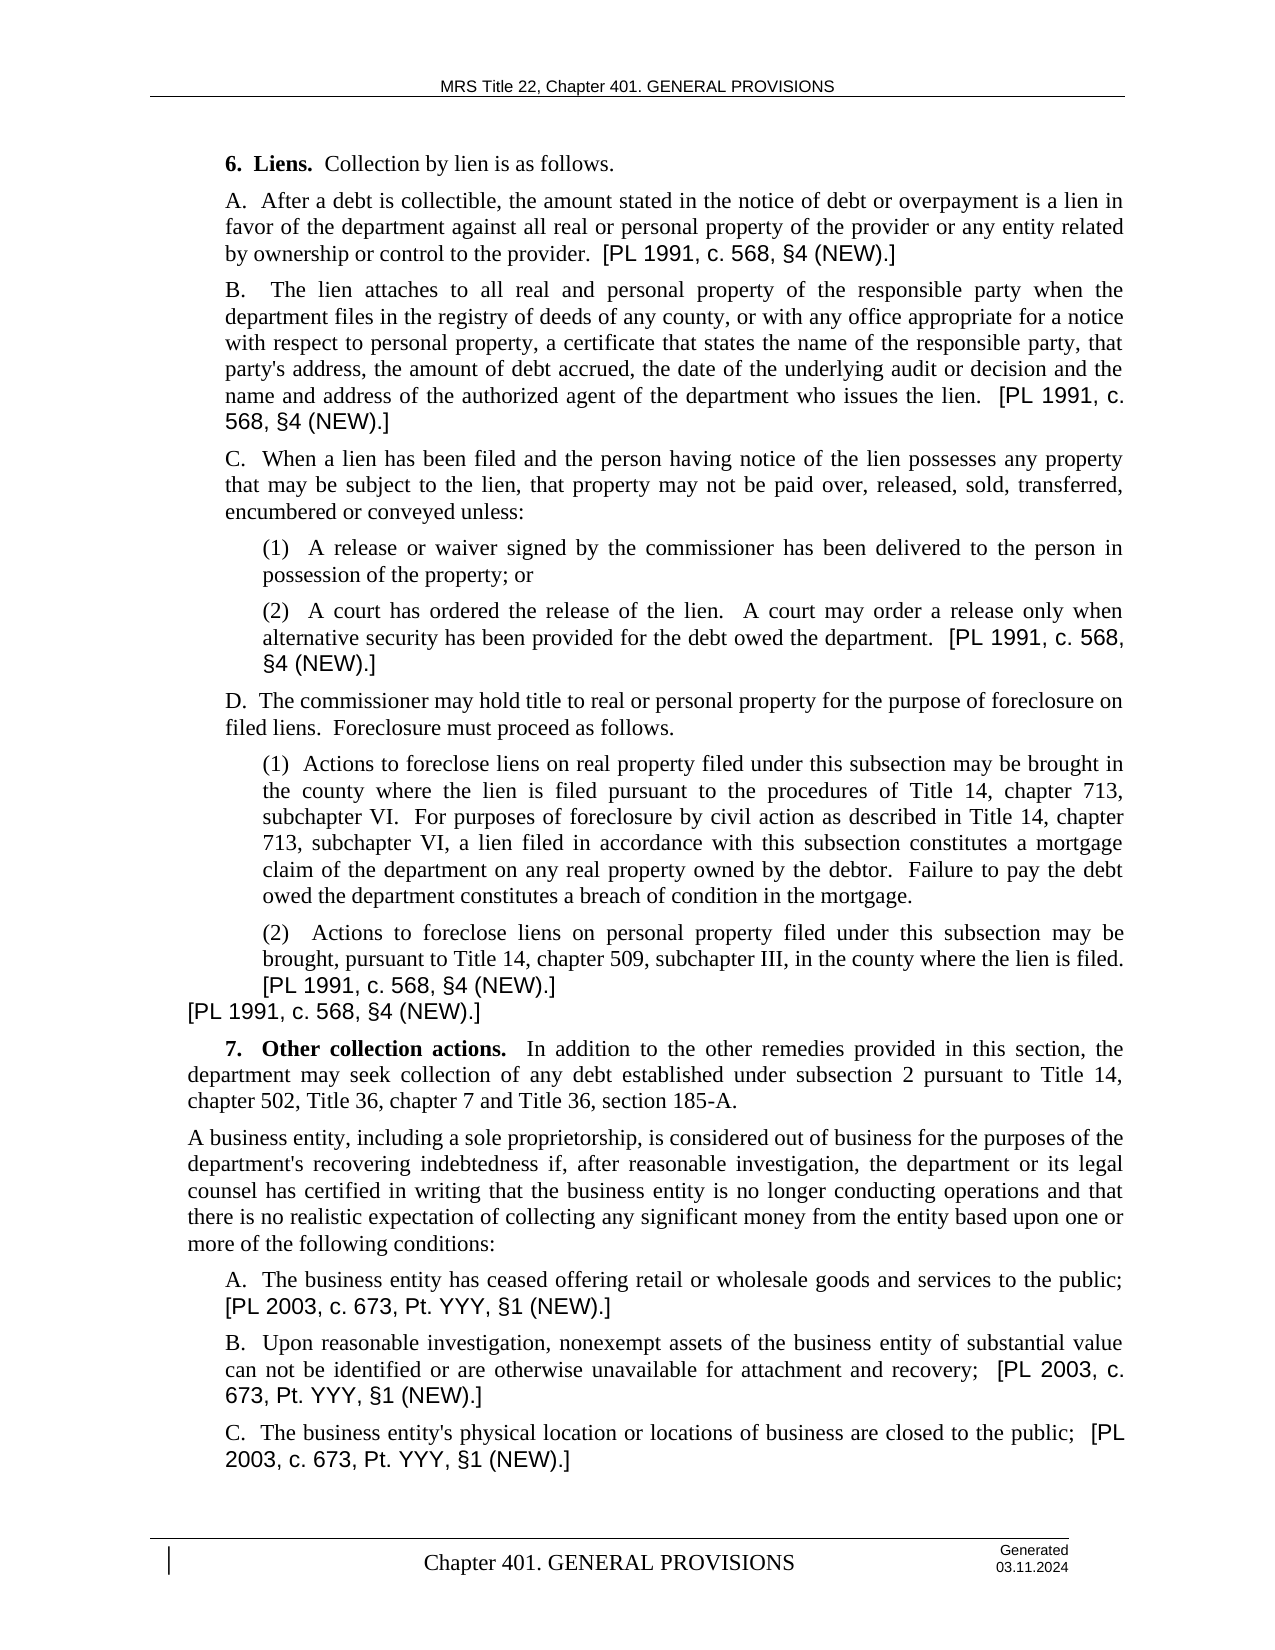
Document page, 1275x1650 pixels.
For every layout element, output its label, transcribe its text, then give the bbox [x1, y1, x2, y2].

text A business entity, including a sole proprietorship, is considered out of business for the purposes of the department's recovering indebtedness if, after reasonable investigation, the department or its legal counsel has certified in writing that the business entity is no longer conducting operations and that there is no realistic expectation of collecting any significant money from the entity based upon one or more of the following conditions: [187, 1124, 1125, 1256]
text (1) A release or waiver signed by the commissioner has been delivered to the person in possession of the property; or [262, 534, 1125, 587]
text A. The business entity has ceased offering retail or wholesale goods and services to the public; [PL 2003, c. 673, Pt. YYY, §1 (NEW).] [225, 1266, 1125, 1319]
text C. When a lien has been filed and the person having notice of the lien possesses any property that may be subject to the lien, that property may not be paid over, released, sold, transferred, encumbered or conveyed unless: [225, 445, 1125, 524]
text B. The lien attaches to all real and personal property of the responsible party when the department files in the registry of deeds of any county, or with any office appropriate for a notice with respect to personal property, a certificate that states the name of the responsible party, that party's address, the amount of debt accrued, the date of the underlying audit or decision and the name and address of the authorized agent of the department who issues the lien. [PL 1991, c. 568, §4 (NEW).] [225, 276, 1125, 434]
text 6. Liens. Collection by lien is as follows. [187, 150, 1125, 176]
text 7. Other collection actions. In addition to the other remedies provided in this section, the department may seek collection of any debt established under subsection 2 pursuant to Title 14, chapter 502, Title 36, chapter 7 and Title 36, section 185‑A. [187, 1035, 1125, 1114]
text (1) Actions to foreclose liens on real property filed under this subsection may be brought in the county where the lien is filed pursuant to the procedures of Title 14, chapter 713, subchapter VI. For purposes of foreclosure by civil action as described in Title 14, chapter 713, subchapter VI, a lien filed in accordance with this subsection constitutes a mortgage claim of the department on any real property owned by the debtor. Failure to pay the debt owed the department constitutes a breach of condition in the mortgage. [262, 750, 1125, 908]
text A. After a debt is collectible, the amount stated in the notice of debt or overpayment is a lien in favor of the department against all real or personal property of the provider or any entity related by ownership or control to the provider. [PL 1991, c. 568, §4 (NEW).] [225, 187, 1125, 266]
text C. The business entity's physical location or locations of business are closed to the public; [PL 2003, c. 673, Pt. YYY, §1 (NEW).] [225, 1419, 1125, 1472]
text D. The commissioner may hold title to real or personal property for the purpose of foreclosure on filed liens. Foreclosure must proceed as follows. [225, 687, 1125, 740]
text (2) A court has ordered the release of the lien. A court may order a release only when alternative security has been provided for the debt owed the department. [PL 1991, c. 568, §4 (NEW).] [262, 598, 1125, 677]
text (2) Actions to foreclose liens on personal property filed under this subsection may be brought, pursuant to Title 14, chapter 509, subchapter III, in the county where the lien is filed. [PL 1991, c. 568, §4 (NEW).] [262, 919, 1125, 998]
text [PL 1991, c. 568, §4 (NEW).] [187, 998, 1125, 1024]
text B. Upon reasonable investigation, nonexempt assets of the business entity of substantial value can not be identified or are otherwise unavailable for attachment and recovery; [PL 2003, c. 673, Pt. YYY, §1 (NEW).] [225, 1329, 1125, 1409]
